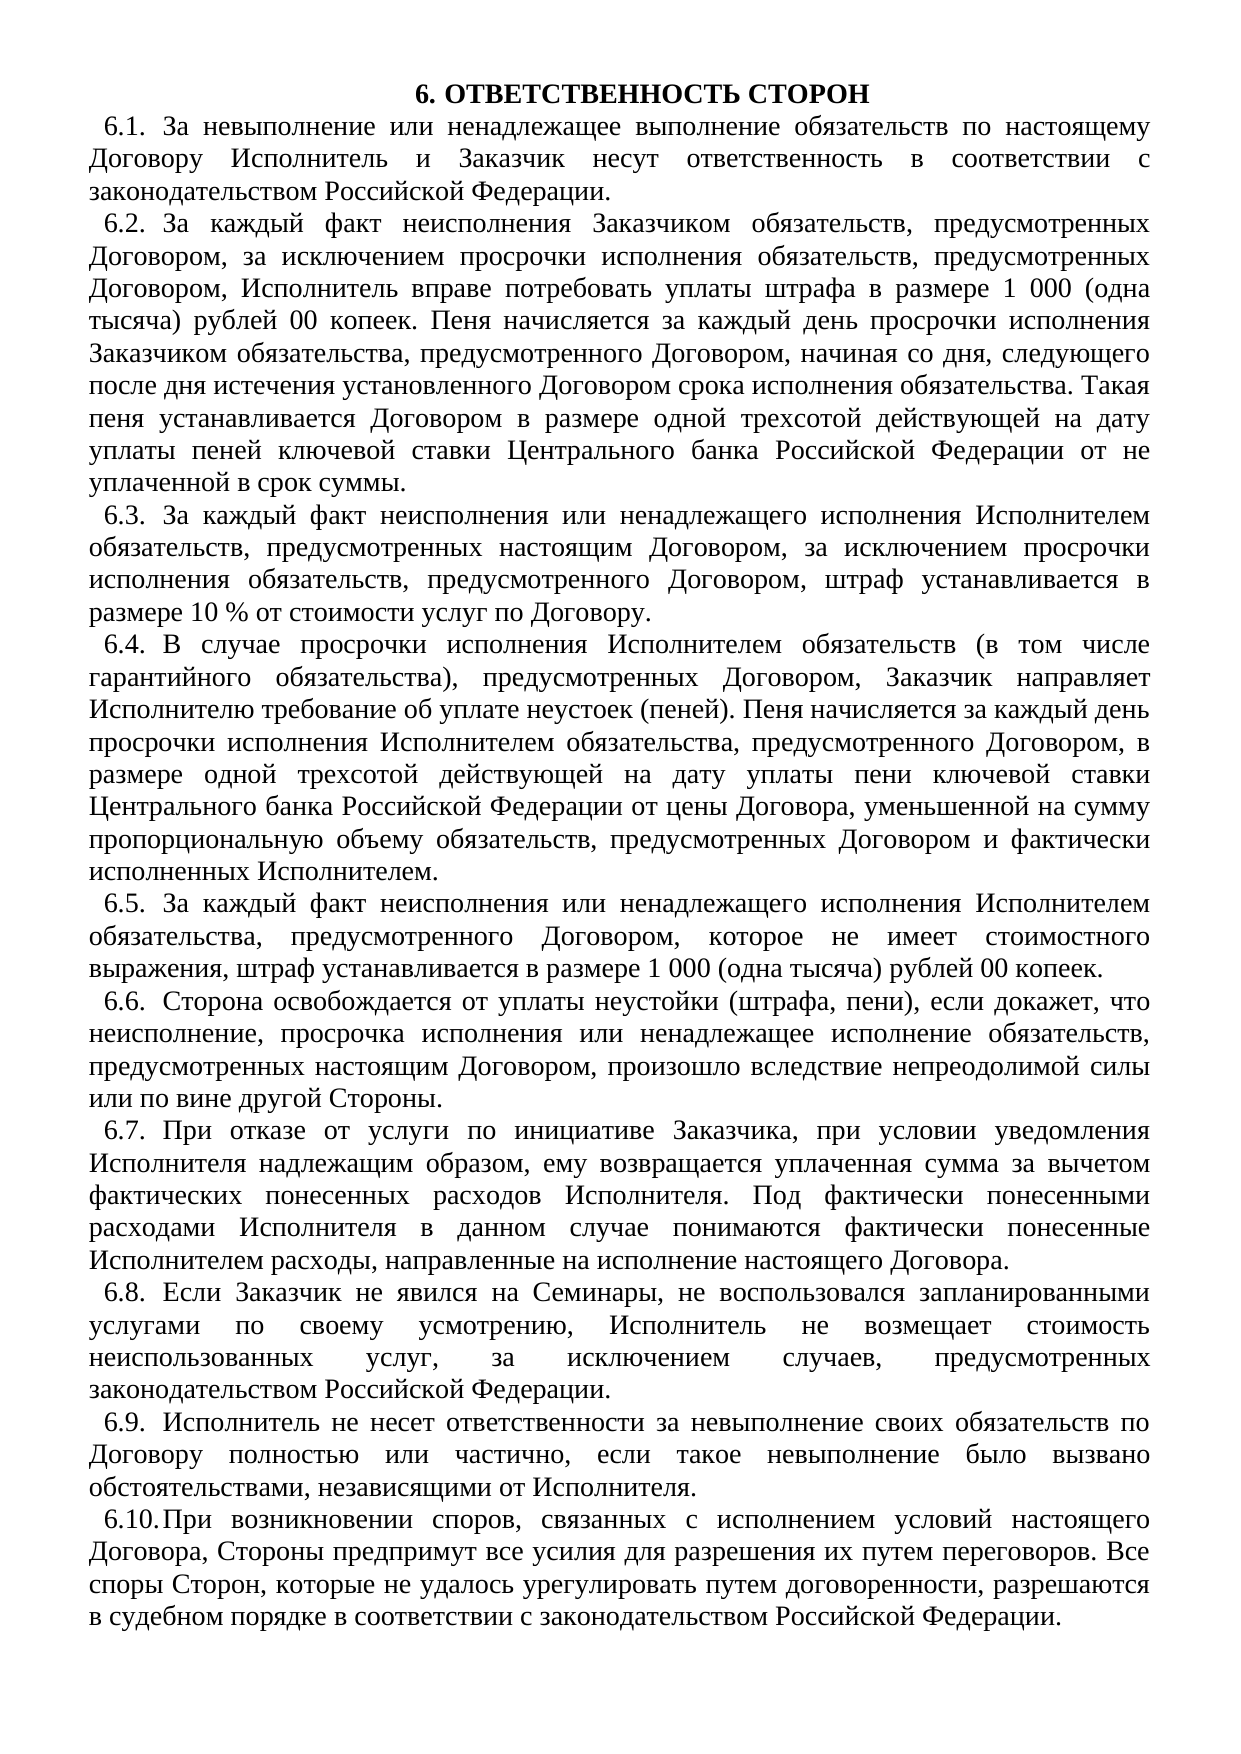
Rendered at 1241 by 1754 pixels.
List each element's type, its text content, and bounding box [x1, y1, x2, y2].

list При отказе от услуги по инициативе Заказчика, при условии уведомления Исполнителя надлежащим образом, ему возвращается уплаченная сумма за вычетом фактических понесенных расходов Исполнителя. Под фактически понесенными расходами Исполнителя в данном случае понимаются фактически понесенные Исполнителем расходы, направленные на исполнение настоящего Договора. [89, 1113, 1152, 1275]
list За каждый факт неисполнения или ненадлежащего исполнения Исполнителем обязательств, предусмотренных настоящим Договором, за исключением просрочки исполнения обязательств, предусмотренного Договором, штраф устанавливается в размере 10 % от стоимости услуг по Договору. [89, 498, 1152, 627]
list За каждый факт неисполнения или ненадлежащего исполнения Исполнителем обязательства, предусмотренного Договором, которое не имеет стоимостного выражения, штраф устанавливается в размере 1 000 (одна тысяча) рублей 00 копеек. [89, 887, 1152, 984]
list Если Заказчик не явился на Семинары, не воспользовался запланированными услугами по своему усмотрению, Исполнитель не возмещает стоимость неиспользованных услуг, за исключением случаев, предусмотренных законодательством Российской Федерации. [89, 1275, 1152, 1405]
list В случае просрочки исполнения Исполнителем обязательств (в том числе гарантийного обязательства), предусмотренных Договором, Заказчик направляет Исполнителю требование об уплате неустоек (пеней). Пеня начисляется за каждый день просрочки исполнения Исполнителем обязательства, предусмотренного Договором, в размере одной трехсотой действующей на дату уплаты пени ключевой ставки Центрального банка Российской Федерации от цены Договора, уменьшенной на сумму пропорциональную объему обязательств, предусмотренных Договором и фактически исполненных Исполнителем. [89, 627, 1152, 887]
list ОТВЕТСТВЕННОСТЬ СТОРОН [118, 77, 1152, 109]
list При возникновении споров, связанных с исполнением условий настоящего Договора, Стороны предпримут все усилия для разрешения их путем переговоров. Все споры Сторон, которые не удалось урегулировать путем договоренности, разрешаются в судебном порядке в соответствии с законодательством Российской Федерации. [89, 1502, 1152, 1632]
list За невыполнение или ненадлежащее выполнение обязательств по настоящему Договору Исполнитель и Заказчик несут ответственность в соответствии с законодательством Российской Федерации. [89, 109, 1152, 206]
list Сторона освобождается от уплаты неустойки (штрафа, пени), если докажет, что неисполнение, просрочка исполнения или ненадлежащее исполнение обязательств, предусмотренных настоящим Договором, произошло вследствие непреодолимой силы или по вине другой Стороны. [89, 984, 1152, 1113]
list За каждый факт неисполнения Заказчиком обязательств, предусмотренных Договором, за исключением просрочки исполнения обязательств, предусмотренных Договором, Исполнитель вправе потребовать уплаты штрафа в размере 1 000 (одна тысяча) рублей 00 копеек. Пеня начисляется за каждый день просрочки исполнения Заказчиком обязательства, предусмотренного Договором, начиная со дня, следующего после дня истечения установленного Договором срока исполнения обязательства. Такая пеня устанавливается Договором в размере одной трехсотой действующей на дату уплаты пеней ключевой ставки Центрального банка Российской Федерации от не уплаченной в срок суммы. [89, 206, 1152, 498]
list Исполнитель не несет ответственности за невыполнение своих обязательств по Договору полностью или частично, если такое невыполнение было вызвано обстоятельствами, независящими от Исполнителя. [89, 1405, 1152, 1502]
